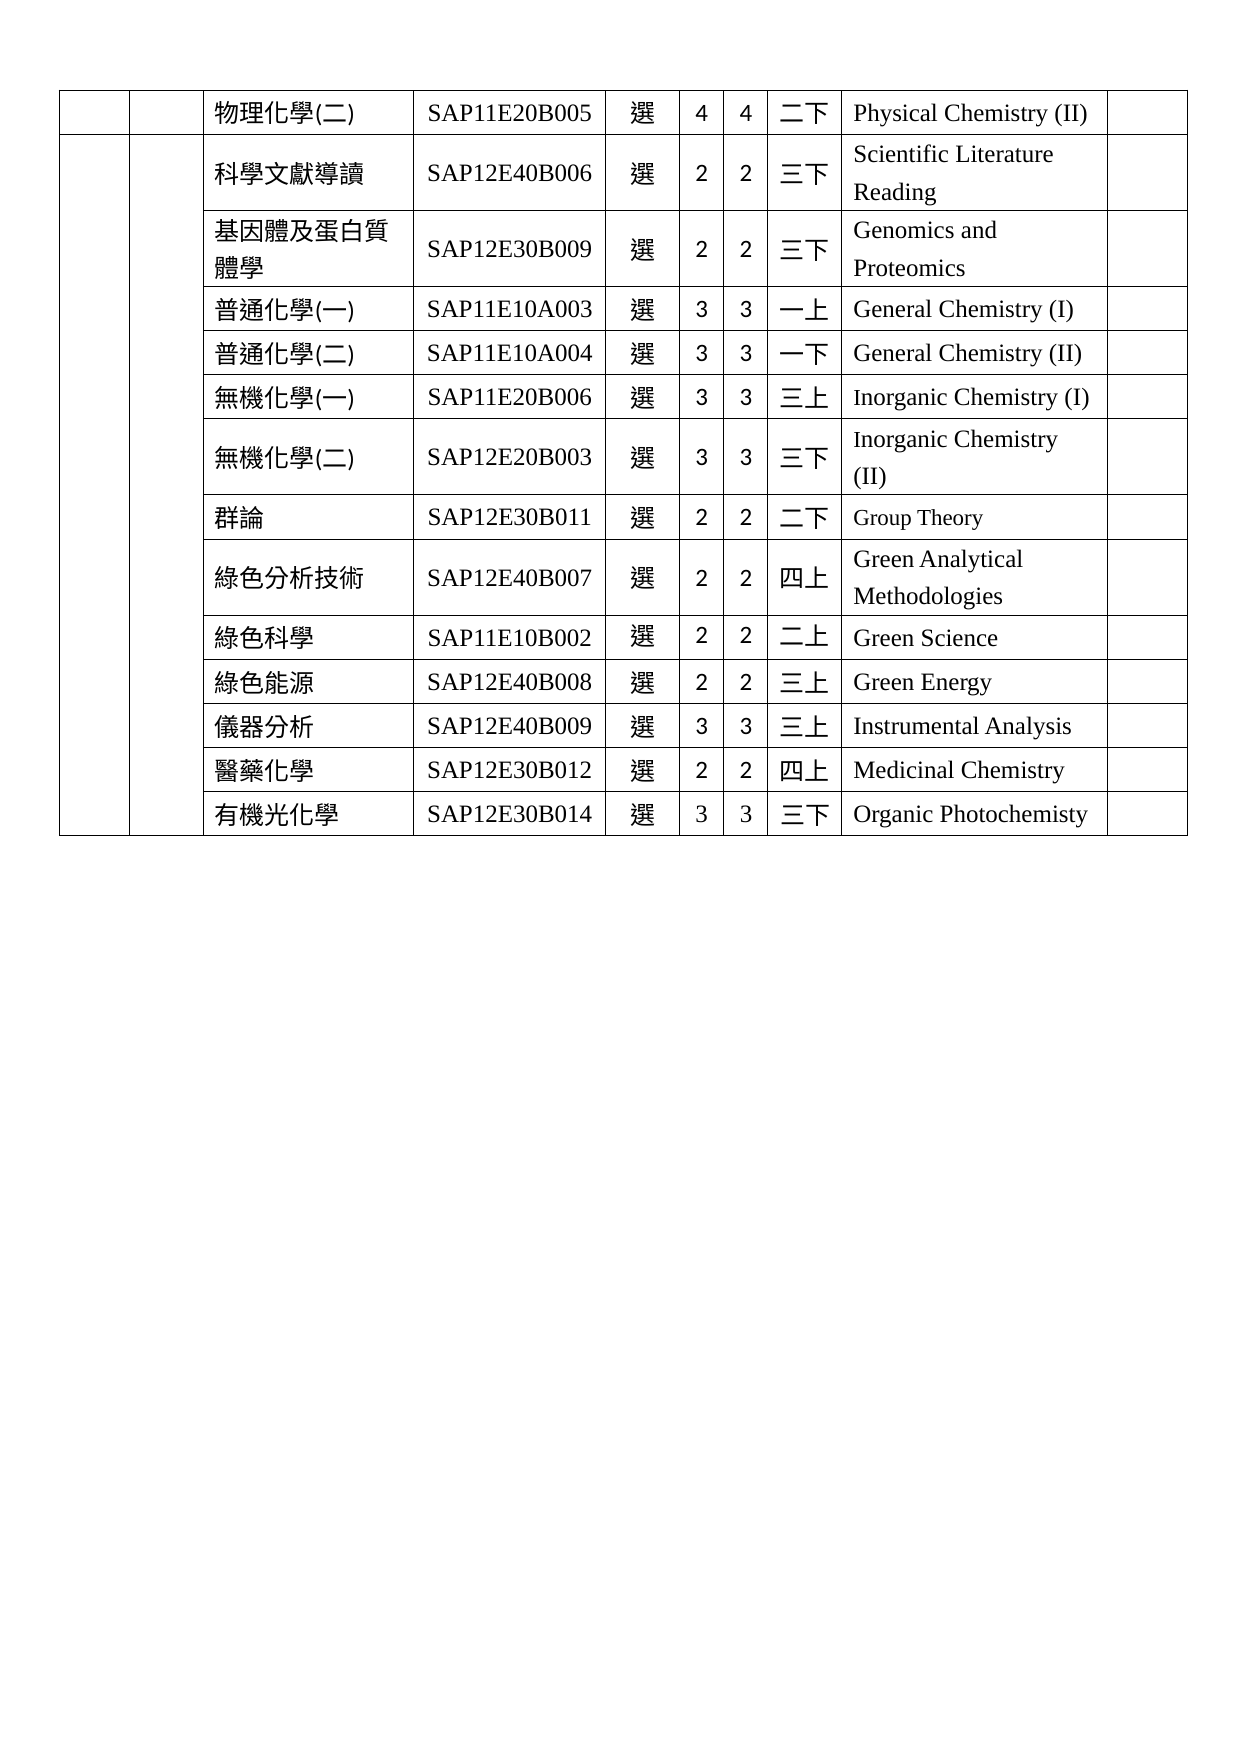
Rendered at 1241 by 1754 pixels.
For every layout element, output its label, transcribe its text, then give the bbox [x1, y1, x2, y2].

table_cell [1108, 792, 1187, 835]
table_cell [1108, 287, 1187, 330]
table_cell 群論 [204, 495, 413, 538]
table_cell 綠色分析技術 [204, 540, 413, 614]
table_cell 3 [724, 375, 767, 418]
table_cell SAP11E20B005 [414, 91, 605, 134]
table_cell [1108, 211, 1187, 286]
table_cell 三上 [768, 375, 841, 418]
table_cell 綠色科學 [204, 616, 413, 659]
table_cell Green Energy [842, 660, 1107, 703]
table_cell 2 [680, 748, 723, 791]
table_cell 2 [680, 211, 723, 286]
table_cell 二下 [768, 91, 841, 134]
table_cell SAP12E30B014 [414, 792, 605, 835]
table_cell 3 [724, 419, 767, 494]
table_cell SAP12E40B007 [414, 540, 605, 614]
table_cell 2 [724, 211, 767, 286]
table_cell General Chemistry (II) [842, 331, 1107, 374]
table_cell 3 [680, 419, 723, 494]
table_cell [1108, 616, 1187, 659]
table_cell SAP11E10B002 [414, 616, 605, 659]
table_cell 4 [724, 91, 767, 134]
table_cell 選 [606, 748, 679, 791]
table_cell 3 [680, 287, 723, 330]
table_cell 2 [724, 540, 767, 614]
table_cell 選 [606, 135, 679, 210]
table_cell [1108, 748, 1187, 791]
table_cell [1108, 540, 1187, 614]
table_cell 四上 [768, 540, 841, 614]
table_cell 三下 [768, 135, 841, 210]
table_cell 3 [680, 704, 723, 747]
table_cell Inorganic Chemistry (II) [842, 419, 1107, 494]
table_cell 選 [606, 540, 679, 614]
table_cell 無機化學(一) [204, 375, 413, 418]
table_cell Green Analytical Methodologies [842, 540, 1107, 614]
table_cell 3 [680, 331, 723, 374]
table_cell 3 [724, 792, 767, 835]
table_cell 2 [724, 135, 767, 210]
table_cell 選 [606, 419, 679, 494]
table_cell 3 [724, 331, 767, 374]
table_cell 2 [724, 660, 767, 703]
table_cell [60, 135, 129, 835]
table_cell [1108, 704, 1187, 747]
table_cell Medicinal Chemistry [842, 748, 1107, 791]
table_cell 三下 [768, 792, 841, 835]
table_cell 一下 [768, 331, 841, 374]
table_cell 2 [680, 540, 723, 614]
table_cell Instrumental Analysis [842, 704, 1107, 747]
table_cell SAP11E10A003 [414, 287, 605, 330]
table_cell 選 [606, 792, 679, 835]
table_cell 3 [680, 792, 723, 835]
table_cell Organic Photochemisty [842, 792, 1107, 835]
table_cell 選 [606, 616, 679, 659]
table_cell 2 [680, 135, 723, 210]
table_cell 三上 [768, 660, 841, 703]
table_cell 2 [680, 616, 723, 659]
table_cell SAP12E20B003 [414, 419, 605, 494]
table_cell 醫藥化學 [204, 748, 413, 791]
table_cell 綠色能源 [204, 660, 413, 703]
table_cell 三下 [768, 211, 841, 286]
table_cell 2 [680, 660, 723, 703]
table_cell 四上 [768, 748, 841, 791]
table_cell SAP11E10A004 [414, 331, 605, 374]
table_cell [1108, 135, 1187, 210]
table_cell General Chemistry (I) [842, 287, 1107, 330]
table_cell 基因體及蛋白質體學 [204, 211, 413, 286]
table_cell 2 [724, 616, 767, 659]
table_cell 4 [680, 91, 723, 134]
table_cell 2 [680, 495, 723, 538]
table_cell 3 [724, 287, 767, 330]
table_cell SAP12E30B009 [414, 211, 605, 286]
table_cell Group Theory [842, 495, 1107, 538]
table_cell 物理化學(二) [204, 91, 413, 134]
table_cell 選 [606, 211, 679, 286]
table_cell 選 [606, 91, 679, 134]
table_cell [1108, 91, 1187, 134]
table_cell Green Science [842, 616, 1107, 659]
table_cell 儀器分析 [204, 704, 413, 747]
table_cell SAP12E30B012 [414, 748, 605, 791]
table_cell Physical Chemistry (II) [842, 91, 1107, 134]
table_cell SAP12E40B009 [414, 704, 605, 747]
table_cell SAP12E30B011 [414, 495, 605, 538]
table_cell 無機化學(二) [204, 419, 413, 494]
table_cell SAP12E40B008 [414, 660, 605, 703]
table_cell 選 [606, 495, 679, 538]
table_cell Genomics and Proteomics [842, 211, 1107, 286]
table_cell 一上 [768, 287, 841, 330]
table_cell SAP12E40B006 [414, 135, 605, 210]
table_cell 二下 [768, 495, 841, 538]
table_cell 選 [606, 331, 679, 374]
table_cell Scientific Literature [842, 135, 1107, 210]
table_cell 3 [680, 375, 723, 418]
table_cell 三上 [768, 704, 841, 747]
table_cell SAP11E20B006 [414, 375, 605, 418]
table_cell 選 [606, 375, 679, 418]
table_cell [1108, 375, 1187, 418]
table_cell 2 [724, 748, 767, 791]
table_cell 選 [606, 704, 679, 747]
table_cell Inorganic Chemistry (I) [842, 375, 1107, 418]
table_cell [130, 135, 203, 835]
table_cell 普通化學(一) [204, 287, 413, 330]
table_cell 3 [724, 704, 767, 747]
table_cell 有機光化學 [204, 792, 413, 835]
table_cell 2 [724, 495, 767, 538]
table_cell 普通化學(二) [204, 331, 413, 374]
table_cell 選 [606, 660, 679, 703]
table_cell 科學文獻導讀 [204, 135, 413, 210]
table_cell [1108, 495, 1187, 538]
table_cell [1108, 419, 1187, 494]
table_cell [1108, 660, 1187, 703]
table_cell 選 [606, 287, 679, 330]
table_cell 三下 [768, 419, 841, 494]
table_cell [1108, 331, 1187, 374]
table_cell 二上 [768, 616, 841, 659]
